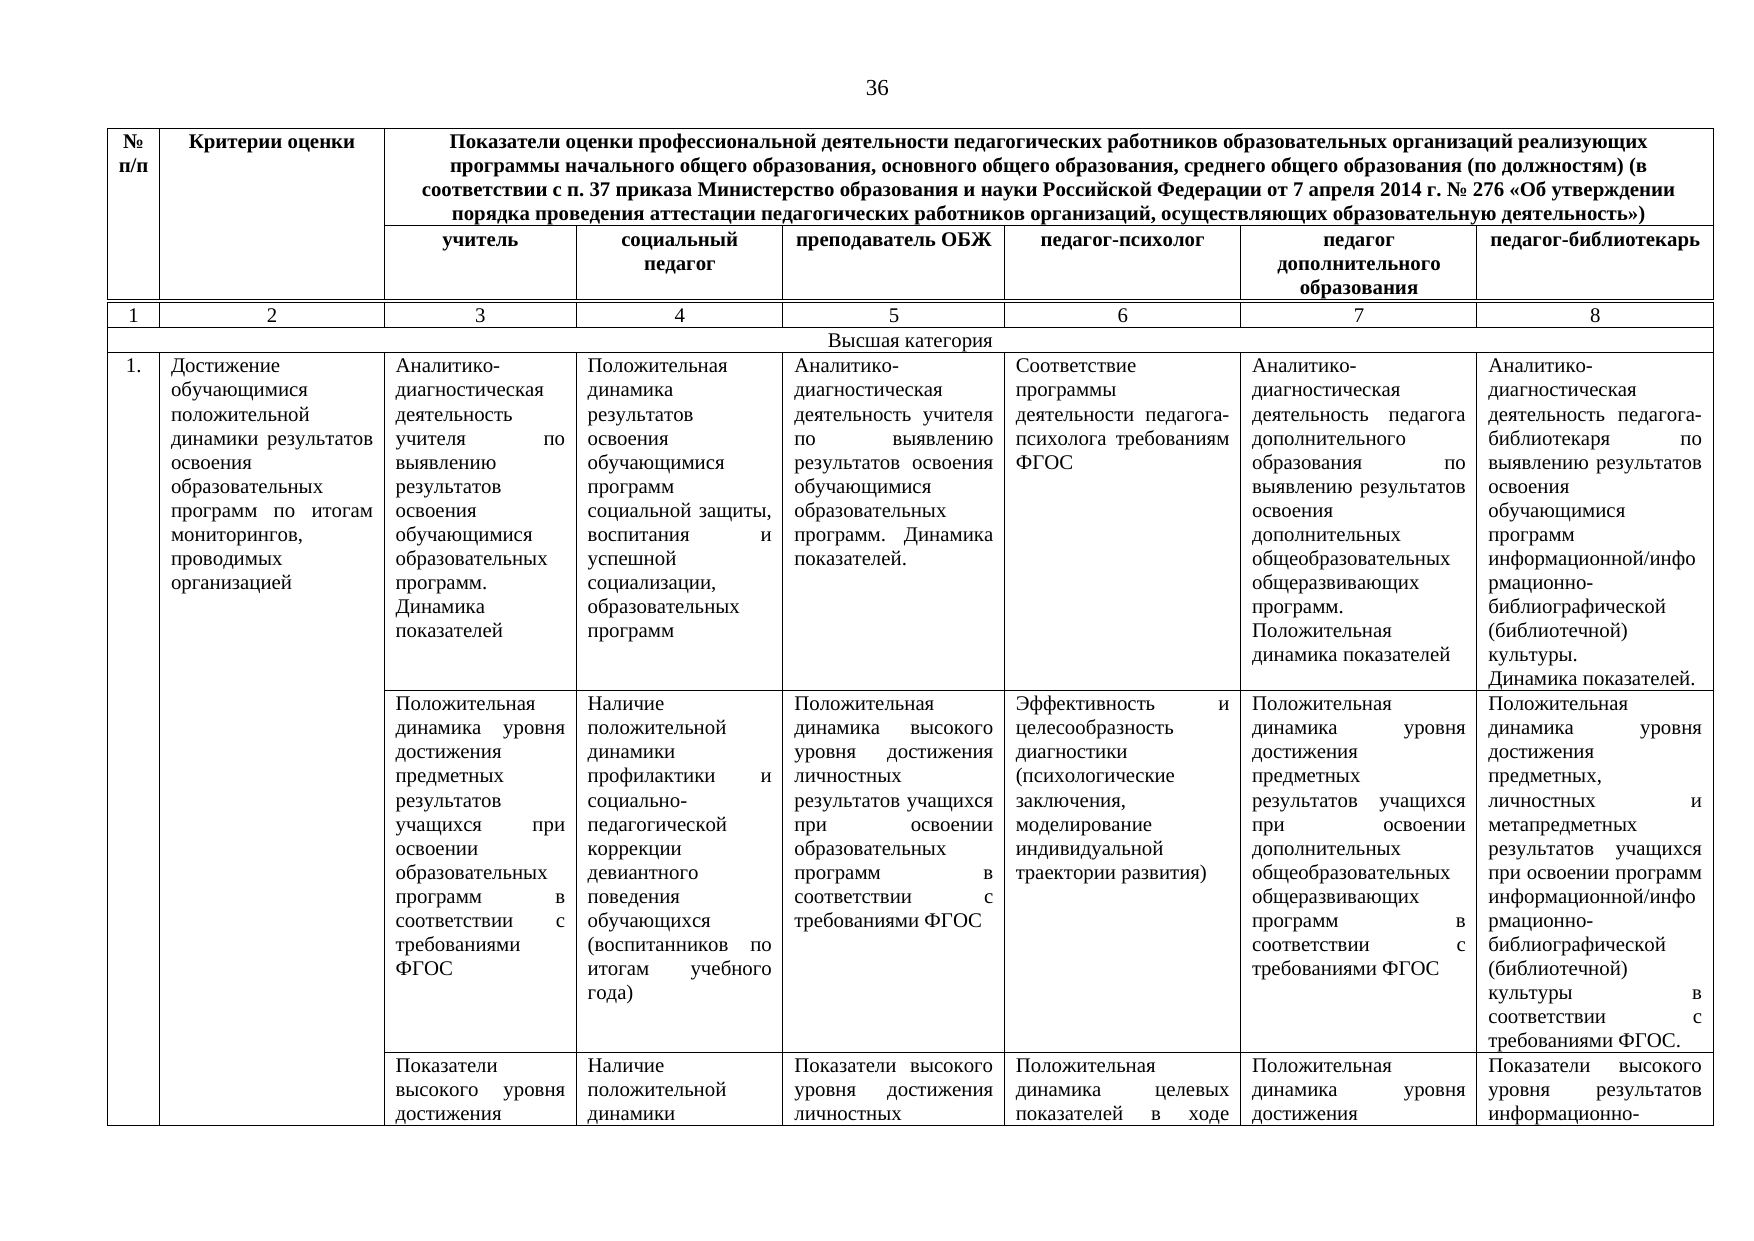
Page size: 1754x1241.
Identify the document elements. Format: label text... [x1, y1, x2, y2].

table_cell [1241, 1053, 1476, 1125]
table_header № п/п [108, 129, 159, 299]
table_cell Положительная динамика высокого уровня достижения личностных результатов учащихся при освоении образовательных программ в соответствии с требованиями ФГОС [783, 691, 1004, 1052]
table_header 2 [160, 303, 384, 327]
table_cell Положительная динамика результатов освоения обучающимися программ социальной защиты, воспитания и успешной социализации, образовательных программ [577, 353, 782, 690]
table_cell Положительная динамика уровня достижения предметных, личностных и метапредметных результатов учащихся при освоении программ информационной/информационно-библиографической (библиотечной) культуры в соответствии с требованиями ФГОС. [1477, 691, 1713, 1052]
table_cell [1477, 1053, 1713, 1125]
table_cell Аналитико-диагностическая деятельность учителя по выявлению результатов освоения обучающимися образовательных программ. Динамика показателей [385, 353, 576, 690]
table_cell Положительная динамика уровня достижения предметных результатов учащихся при освоении дополнительных общеобразовательных общеразвивающих программ в соответствии с требованиями ФГОС [1241, 691, 1476, 1052]
table_header 8 [1477, 303, 1713, 327]
table_header 5 [783, 303, 1004, 327]
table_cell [385, 1053, 576, 1125]
table_cell Достижение обучающимися положительной динамики результатов освоения образовательных программ по итогам мониторингов, проводимых организацией [160, 353, 384, 1125]
table_cell Аналитико-диагностическая деятельность педагога-библиотекаря по выявлению результатов освоения обучающимися программ информационной/информационно-библиографической (библиотечной) культуры. Динамика показателей. [1477, 353, 1713, 690]
table_cell Высшая категория [108, 328, 1713, 352]
table_header 4 [577, 303, 782, 327]
table_cell Наличие положительной динамики профилактики и социально-педагогической коррекции девиантного поведения обучающихся (воспитанников по итогам учебного года) [577, 691, 782, 1052]
table_cell Положительная динамика уровня достижения предметных результатов учащихся при освоении образовательных программ в соответствии с требованиями ФГОС [385, 691, 576, 1052]
table_cell преподаватель ОБЖ [783, 226, 1004, 299]
table_cell Соответствие программы деятельности педагога-психолога требованиям ФГОС [1005, 353, 1240, 690]
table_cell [783, 1053, 1004, 1125]
table_header 6 [1005, 303, 1240, 327]
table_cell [577, 1053, 782, 1125]
table_cell Аналитико-диагностическая деятельность педагога дополнительного образования по выявлению результатов освоения дополнительных общеобразовательных общеразвивающих программ. Положительная динамика показателей [1241, 353, 1476, 690]
table_cell учитель [385, 226, 576, 299]
table_header Критерии оценки [160, 129, 384, 299]
table_header Показатели оценки профессиональной деятельности педагогических работников образовательных организаций реализующих программы начального общего образования, основного общего образования, среднего общего образования (по должностям) (в соответствии с п. 37 приказа Министерство образования и науки Российской Федерации от 7 апреля 2014 г. № 276 «Об утверждении порядка проведения аттестации педагогических работников организаций, осуществляющих образовательную деятельность») [385, 129, 1713, 225]
table_cell Аналитико-диагностическая деятельность учителя по выявлению результатов освоения обучающимися образовательных программ. Динамика показателей. [783, 353, 1004, 690]
table_cell 1. [108, 353, 159, 1125]
table_header 1 [108, 303, 159, 327]
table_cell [1005, 1053, 1240, 1125]
table_header 7 [1241, 303, 1476, 327]
table_cell педагог дополнительного образования [1241, 226, 1476, 299]
table_cell Эффективность и целесообразность диагностики (психологические заключения, моделирование индивидуальной траектории развития) [1005, 691, 1240, 1052]
table_cell педагог-библиотекарь [1477, 226, 1713, 299]
table_cell социальный педагог [577, 226, 782, 299]
table_cell педагог-психолог [1005, 226, 1240, 299]
table_header 3 [385, 303, 576, 327]
